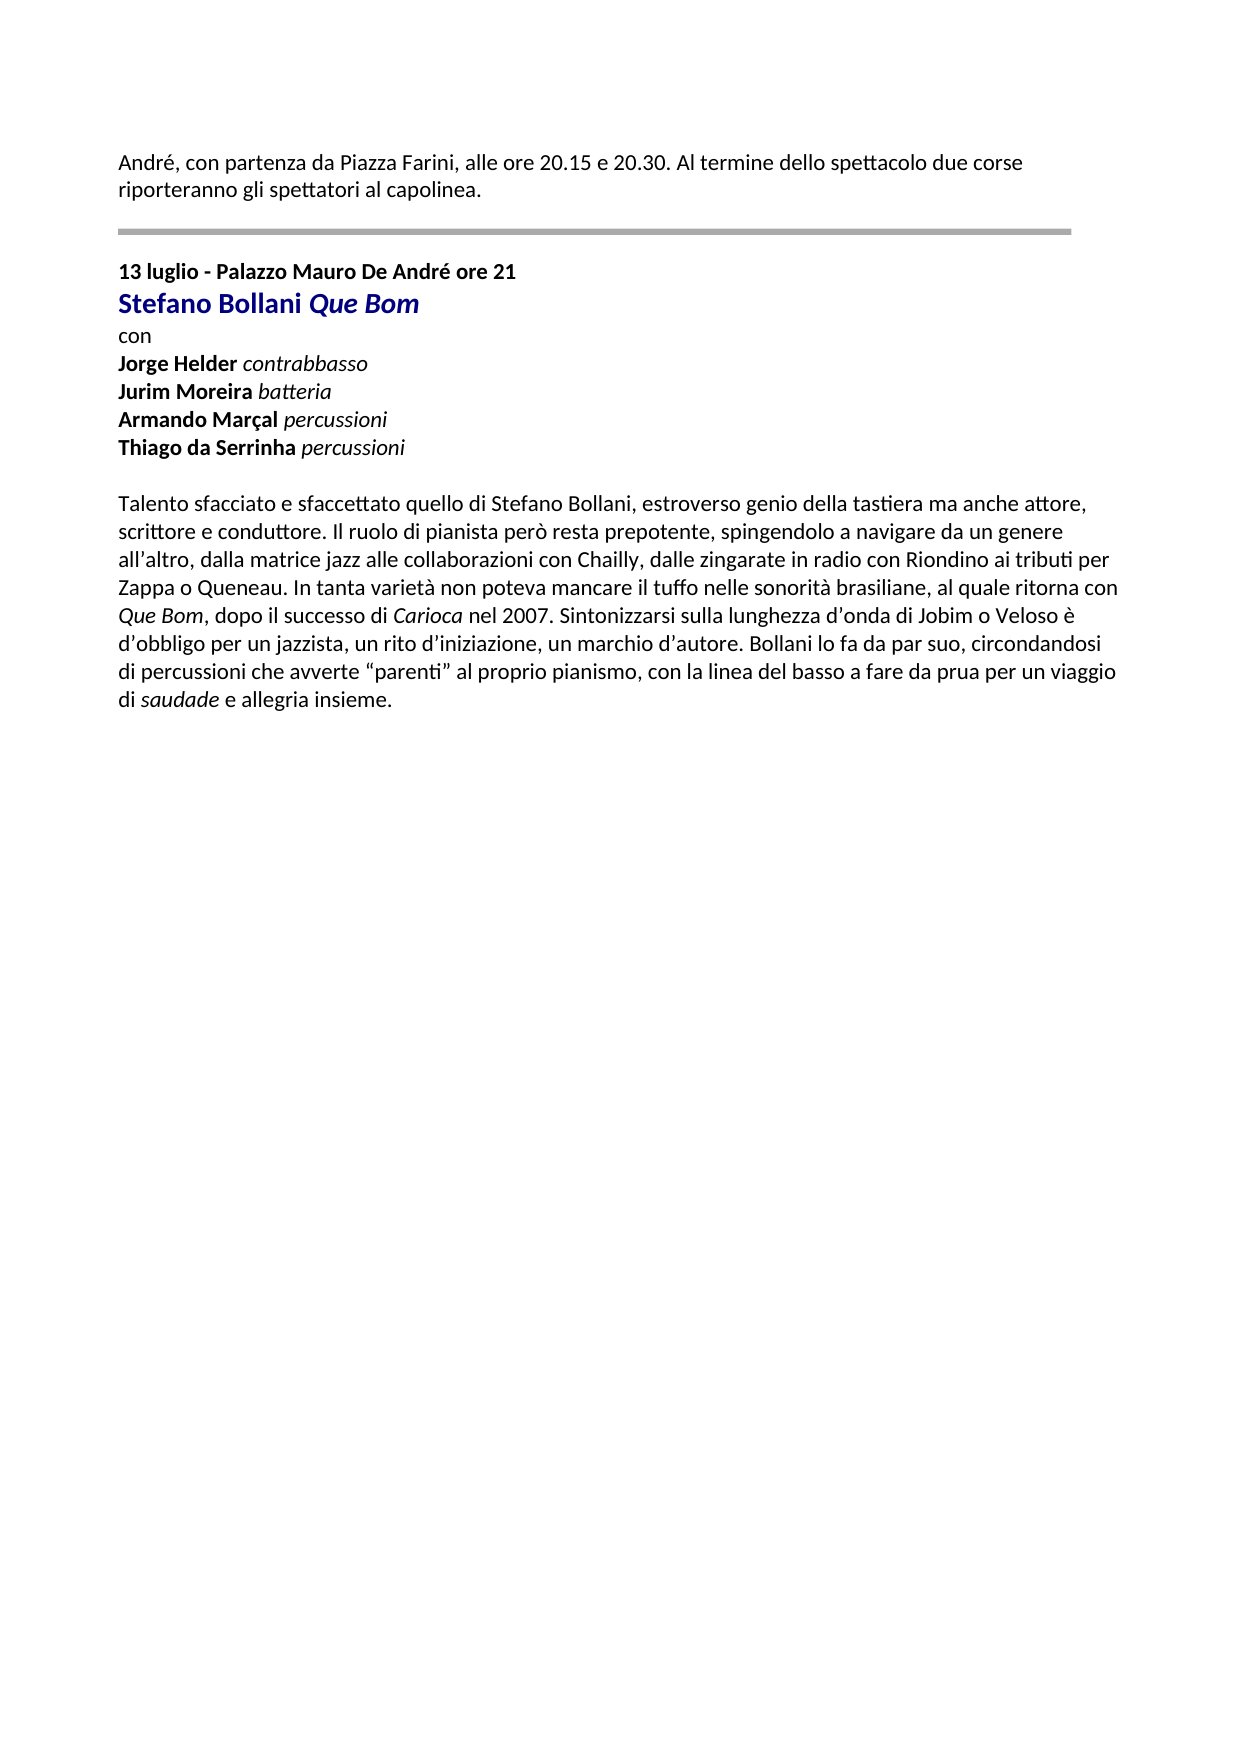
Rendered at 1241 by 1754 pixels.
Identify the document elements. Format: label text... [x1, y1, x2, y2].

text 13 luglio - Palazzo Mauro De André ore 21 Stefano Bollani Que Bom con Jorge Helder contrabbasso Jurim Moreira batteria Armando Marçal percussioni Thiago da Serrinha percussioni Talento sfacciato e sfaccettato quello di Stefano Bollani, estroverso genio della tastiera ma anche attore, scrittore e conduttore. Il ruolo di pianista però resta prepotente, spingendolo a navigare da un genere all’altro, dalla matrice jazz alle collaborazioni con Chailly, dalle zingarate in radio con Riondino ai tributi per Zappa o Queneau. In tanta varietà non poteva mancare il tuffo nelle sonorità brasiliane, al quale ritorna con Que Bom, dopo il successo di Carioca nel 2007. Sintonizzarsi sulla lunghezza d’onda di Jobim o Veloso è d’obbligo per un jazzista, un rito d’iniziazione, un marchio d’autore. Bollani lo fa da par suo, circondandosi di percussioni che avverte “parenti” al proprio pianismo, con la linea del basso a fare da prua per un viaggio di saudade e allegria insieme. [118, 257, 1122, 713]
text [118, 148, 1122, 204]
